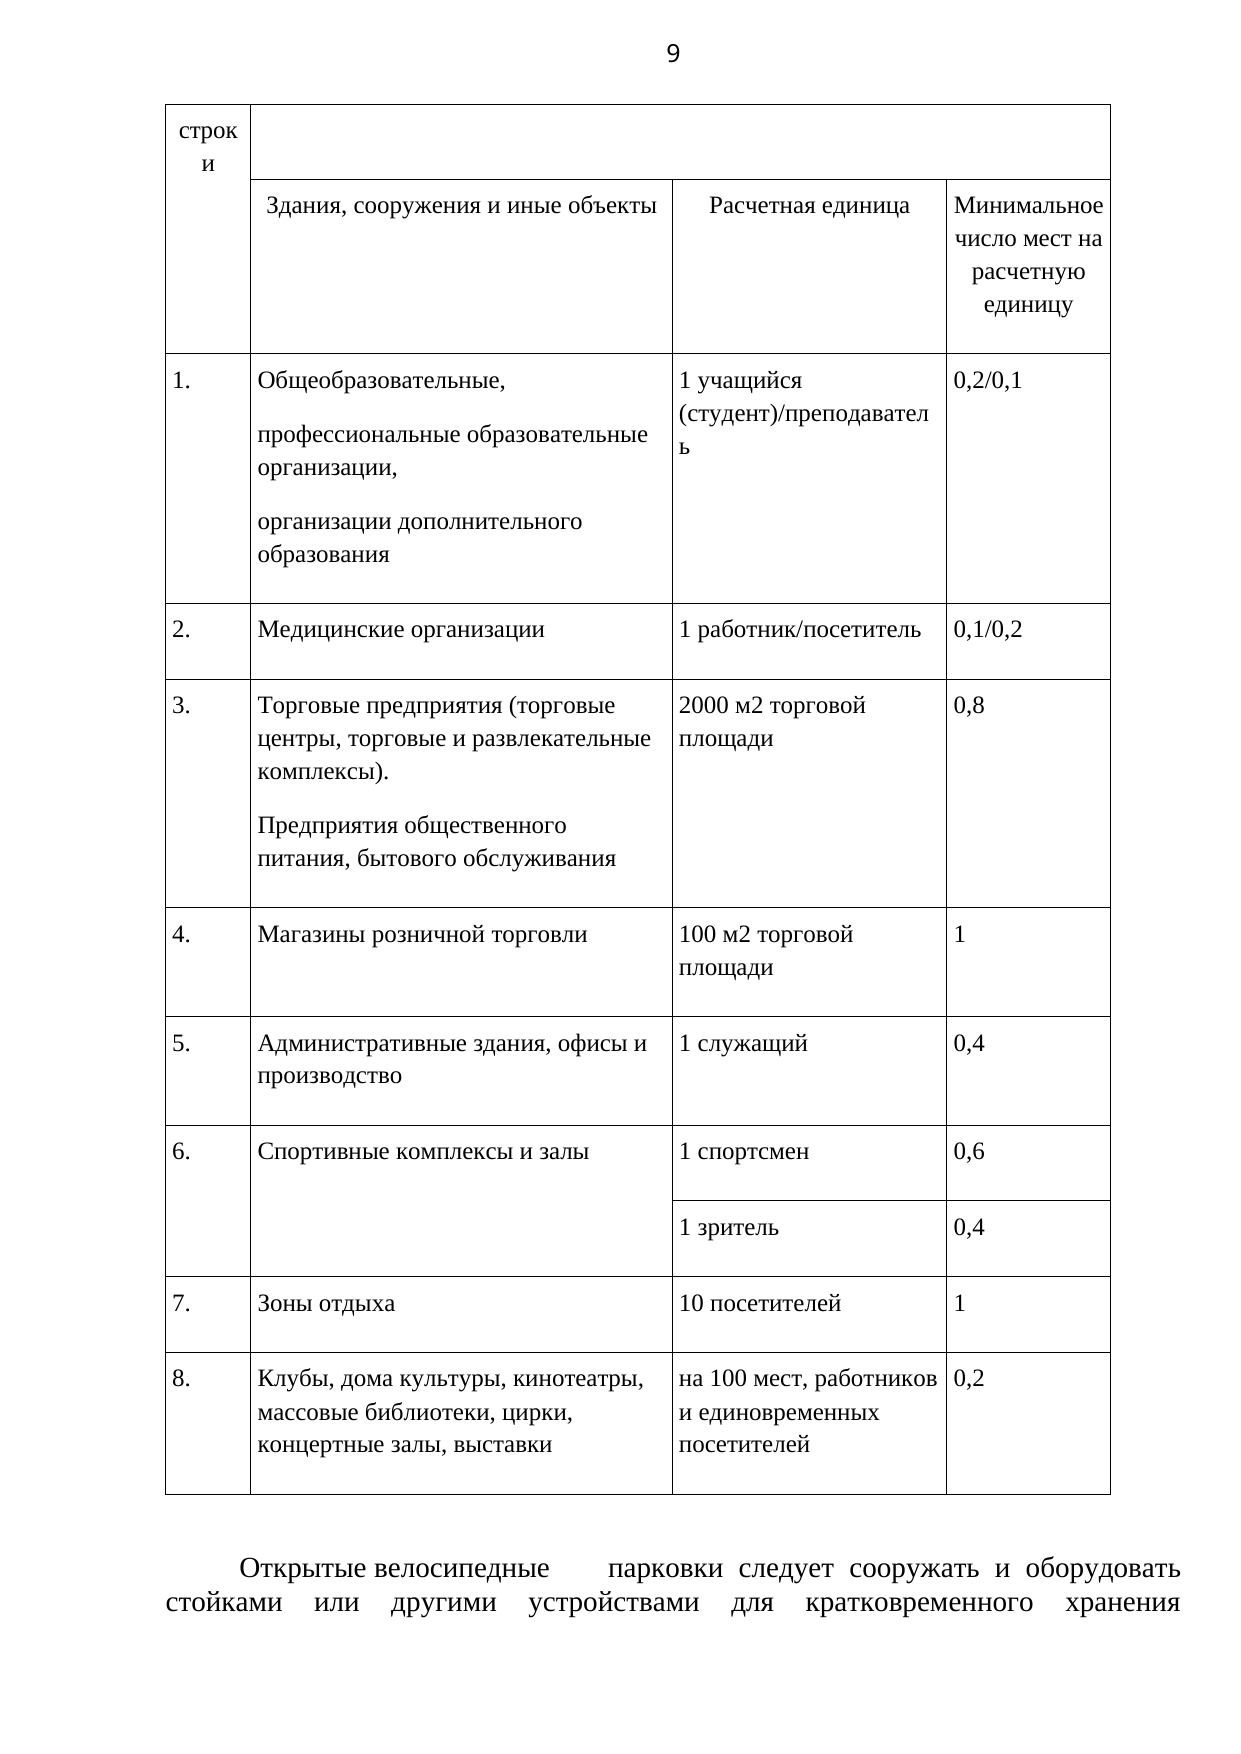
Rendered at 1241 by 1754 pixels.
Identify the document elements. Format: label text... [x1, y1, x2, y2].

table_header N строки [166, 105, 250, 353]
table_cell 1 работник/посетитель [673, 604, 946, 678]
table_cell Медицинские организации [251, 604, 672, 678]
table_cell Административные здания, офисы и производство [251, 1017, 672, 1125]
table_cell Зоны отдыха [251, 1277, 672, 1352]
table_cell 7. [166, 1277, 250, 1352]
table_cell 6. [166, 1126, 250, 1276]
table_cell 1 спортсмен [673, 1126, 946, 1200]
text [165, 1551, 1181, 1618]
table_cell 10 посетителей [673, 1277, 946, 1352]
table_cell Расчетная единица [673, 180, 946, 353]
table_cell 1 зритель [673, 1201, 946, 1276]
table_cell 1. [166, 354, 250, 603]
table_cell 3. [166, 680, 250, 907]
table_cell 5. [166, 1017, 250, 1125]
table_cell 1 учащийся (студент)/преподаватель [673, 354, 946, 603]
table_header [251, 105, 1110, 178]
table_cell 4. [166, 908, 250, 1016]
table_cell 0,4 [947, 1017, 1110, 1125]
table_cell 100 м2 торговой площади [673, 908, 946, 1016]
table_cell 0,8 [947, 680, 1110, 907]
table_cell Общеобразовательные, профессиональные образовательные организации, организации дополнительного образования [251, 354, 672, 603]
table_cell 0,6 [947, 1126, 1110, 1200]
table_cell 2. [166, 604, 250, 678]
table_cell 1 [947, 1277, 1110, 1352]
table_cell 0,4 [947, 1201, 1110, 1276]
table_cell 2000 м2 торговой площади [673, 680, 946, 907]
table_cell на 100 мест, работников и единовременных посетителей [673, 1353, 946, 1494]
table_cell 1 служащий [673, 1017, 946, 1125]
table_cell Здания, сооружения и иные объекты [251, 180, 672, 353]
table_cell 8. [166, 1353, 250, 1494]
table_cell 0,2/0,1 [947, 354, 1110, 603]
table_cell 1 [947, 908, 1110, 1016]
table_cell 0,1/0,2 [947, 604, 1110, 678]
table_cell Торговые предприятия (торговые центры, торговые и развлекательные комплексы). Предприятия общественного питания, бытового обслуживания [251, 680, 672, 907]
table_cell Магазины розничной торговли [251, 908, 672, 1016]
table_cell Спортивные комплексы и залы [251, 1126, 672, 1276]
table_cell 0,2 [947, 1353, 1110, 1494]
table_cell Клубы, дома культуры, кинотеатры, массовые библиотеки, цирки, концертные залы, выставки [251, 1353, 672, 1494]
table_cell Минимальное число мест на расчетную единицу [947, 180, 1110, 353]
